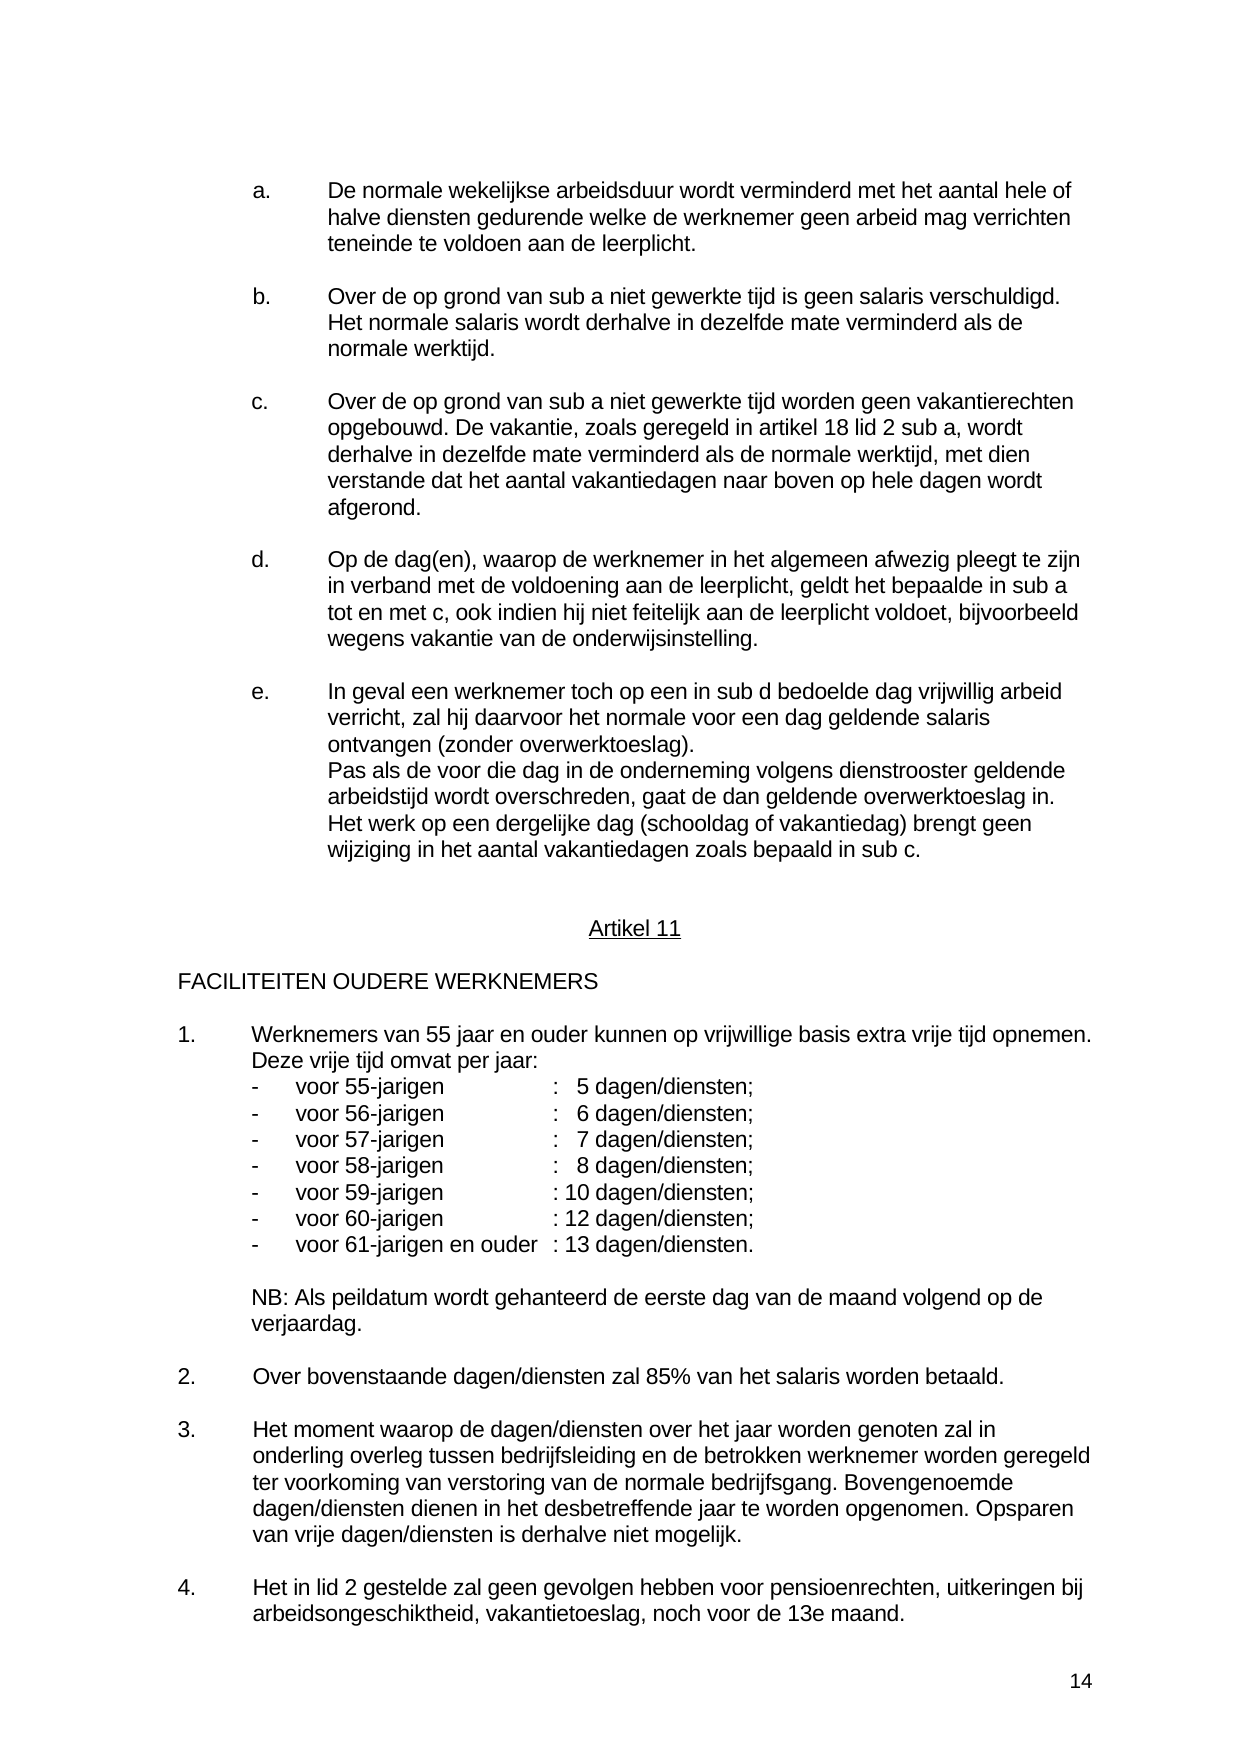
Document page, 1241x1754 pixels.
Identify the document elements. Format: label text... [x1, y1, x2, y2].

text - voor 57-jarigen : 7 dagen/diensten; [177, 1126, 1092, 1152]
text a. De normale wekelijkse arbeidsduur wordt verminderd met het aantal hele of halve diensten gedurende welke de werknemer geen arbeid mag verrichten teneinde te voldoen aan de leerplicht. [252, 177, 1092, 256]
text Artikel 11 [177, 915, 1092, 941]
text - voor 60-jarigen : 12 dagen/diensten; [177, 1205, 1092, 1231]
text - voor 61-jarigen en ouder : 13 dagen/diensten. [177, 1231, 1092, 1258]
text - voor 58-jarigen : 8 dagen/diensten; [177, 1152, 1092, 1179]
text 4. Het in lid 2 gestelde zal geen gevolgen hebben voor pensioenrechten, uitkeringen bij arbeidsongeschiktheid, vakantietoeslag, noch voor de 13e maand. [177, 1574, 1092, 1627]
text - voor 59-jarigen : 10 dagen/diensten; [177, 1179, 1092, 1205]
text NB: Als peildatum wordt gehanteerd de eerste dag van de maand volgend op de verjaardag. [177, 1284, 1092, 1337]
text d. Op de dag(en), waarop de werknemer in het algemeen afwezig pleegt te zijn in verband met de voldoening aan de leerplicht, geldt het bepaalde in sub a tot en met c, ook indien hij niet feitelijk aan de leerplicht voldoet, bijvoorbeeld wegens vakantie van de onderwijsinstelling. [177, 546, 1092, 652]
text - voor 55-jarigen : 5 dagen/diensten; [177, 1073, 1092, 1099]
text - voor 56-jarigen : 6 dagen/diensten; [177, 1099, 1092, 1126]
text 2. Over bovenstaande dagen/diensten zal 85% van het salaris worden betaald. [177, 1363, 1092, 1389]
text e. In geval een werknemer toch op een in sub d bedoelde dag vrijwillig arbeid verricht, zal hij daarvoor het normale voor een dag geldende salaris ontvangen (zonder overwerktoeslag). [177, 678, 1092, 757]
list Over de op grond van sub a niet gewerkte tijd is geen salaris verschuldigd. Het normale salaris wordt derhalve in dezelfde mate verminderd als de normale werktijd. [252, 283, 1092, 362]
text Pas als de voor die dag in de onderneming volgens dienstrooster geldende arbeidstijd wordt overschreden, gaat de dan geldende overwerktoeslag in. Het werk op een dergelijke dag (schooldag of vakantiedag) brengt geen wijziging in het aantal vakantiedagen zoals bepaald in sub c. [177, 757, 1092, 862]
text 1. Werknemers van 55 jaar en ouder kunnen op vrijwillige basis extra vrije tijd opnemen. Deze vrije tijd omvat per jaar: [177, 1021, 1092, 1073]
text FACILITEITEN OUDERE WERKNEMERS [177, 968, 1092, 994]
text 3. Het moment waarop de dagen/diensten over het jaar worden genoten zal in onderling overleg tussen bedrijfsleiding en de betrokken werknemer worden geregeld ter voorkoming van verstoring van de normale bedrijfsgang. Bovengenoemde dagen/diensten dienen in het desbetreffende jaar te worden opgenomen. Opsparen van vrije dagen/diensten is derhalve niet mogelijk. [177, 1416, 1092, 1548]
text c. Over de op grond van sub a niet gewerkte tijd worden geen vakantierechten opgebouwd. De vakantie, zoals geregeld in artikel 18 lid 2 sub a, wordt derhalve in dezelfde mate verminderd als de normale werktijd, met dien verstande dat het aantal vakantiedagen naar boven op hele dagen wordt afgerond. [177, 388, 1092, 520]
